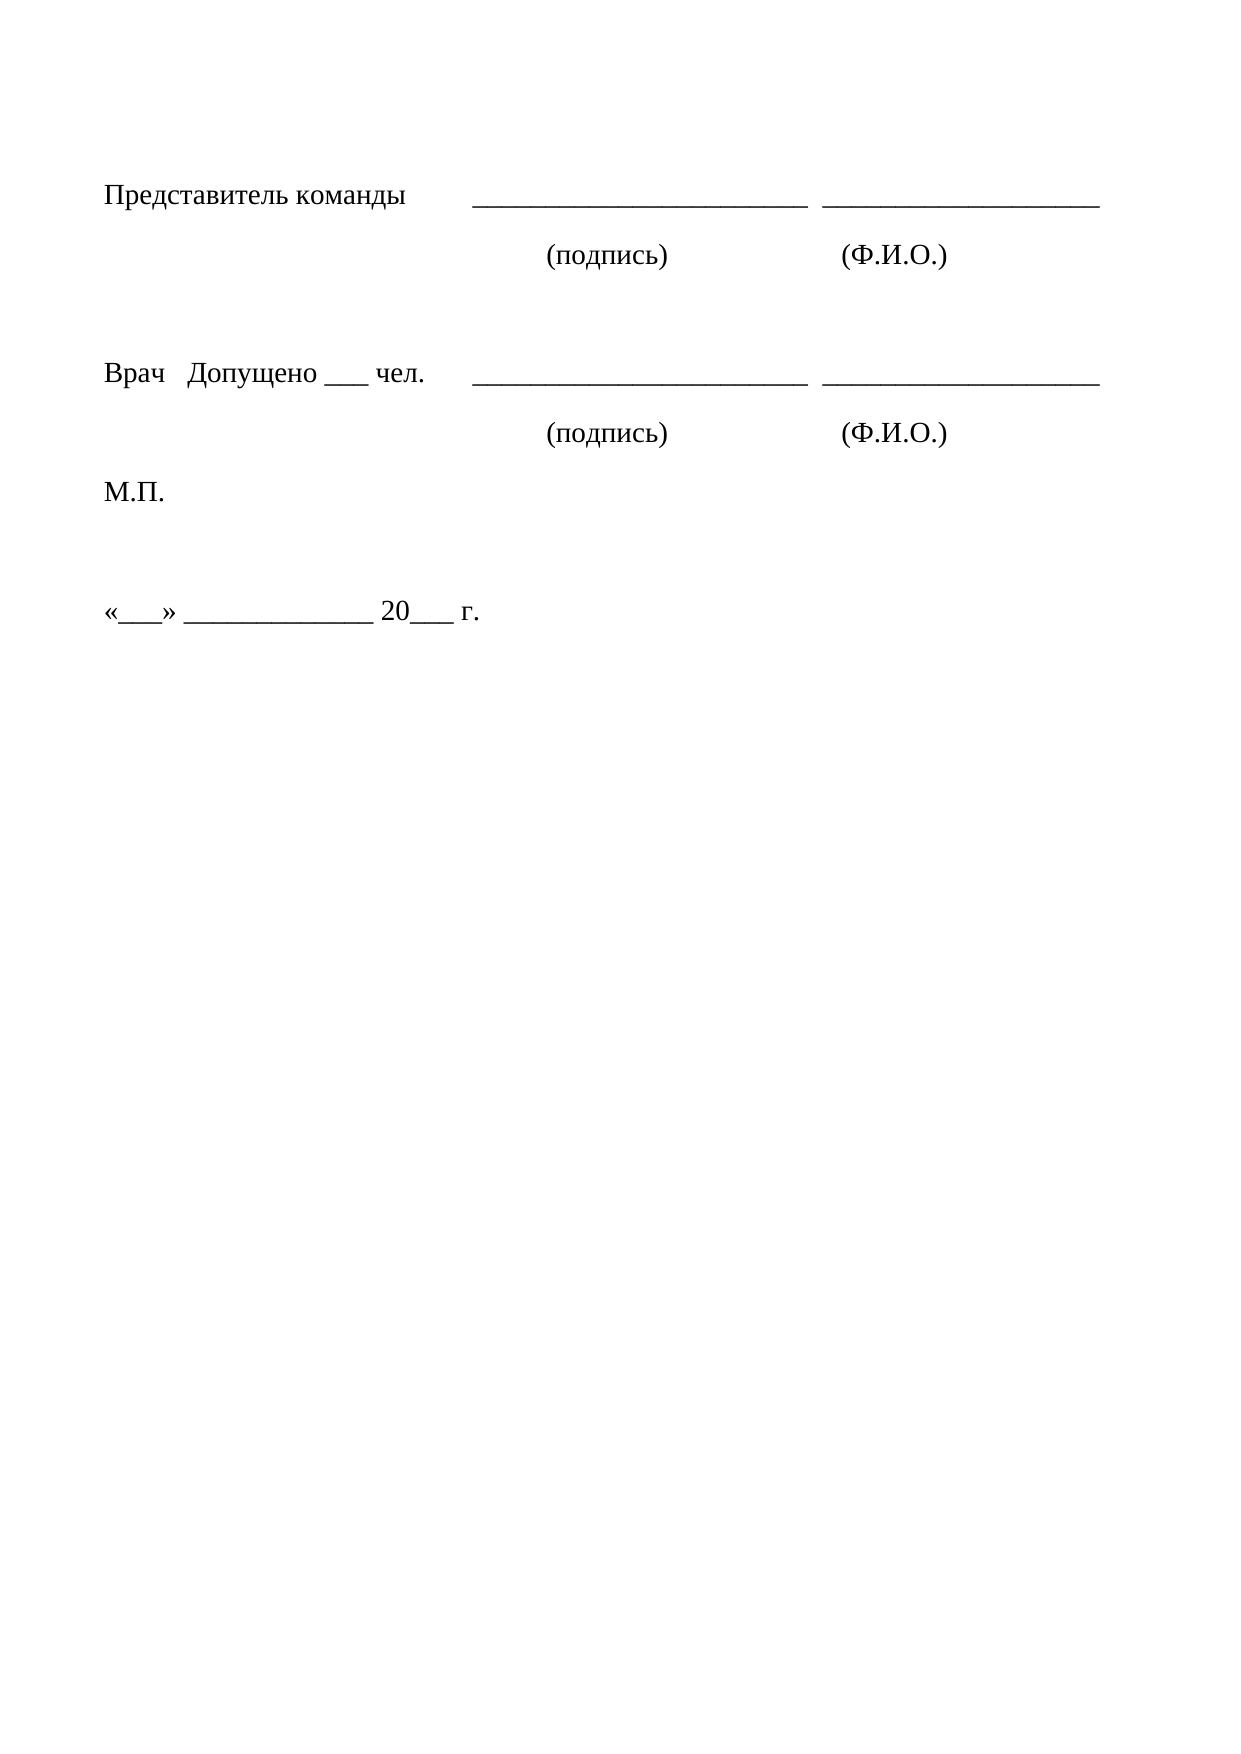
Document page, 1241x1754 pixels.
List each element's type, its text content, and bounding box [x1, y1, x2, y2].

text Представитель команды _______________________ ___________________ [103, 177, 1137, 211]
text Врач Допущено ___ чел. _______________________ ___________________ [103, 356, 1137, 389]
text «___» _____________ 20___ г. [103, 593, 1137, 627]
text (подпись) (Ф.И.О.) [103, 415, 1137, 448]
text (подпись) (Ф.И.О.) [103, 237, 1137, 270]
text М.П. [103, 474, 1137, 508]
